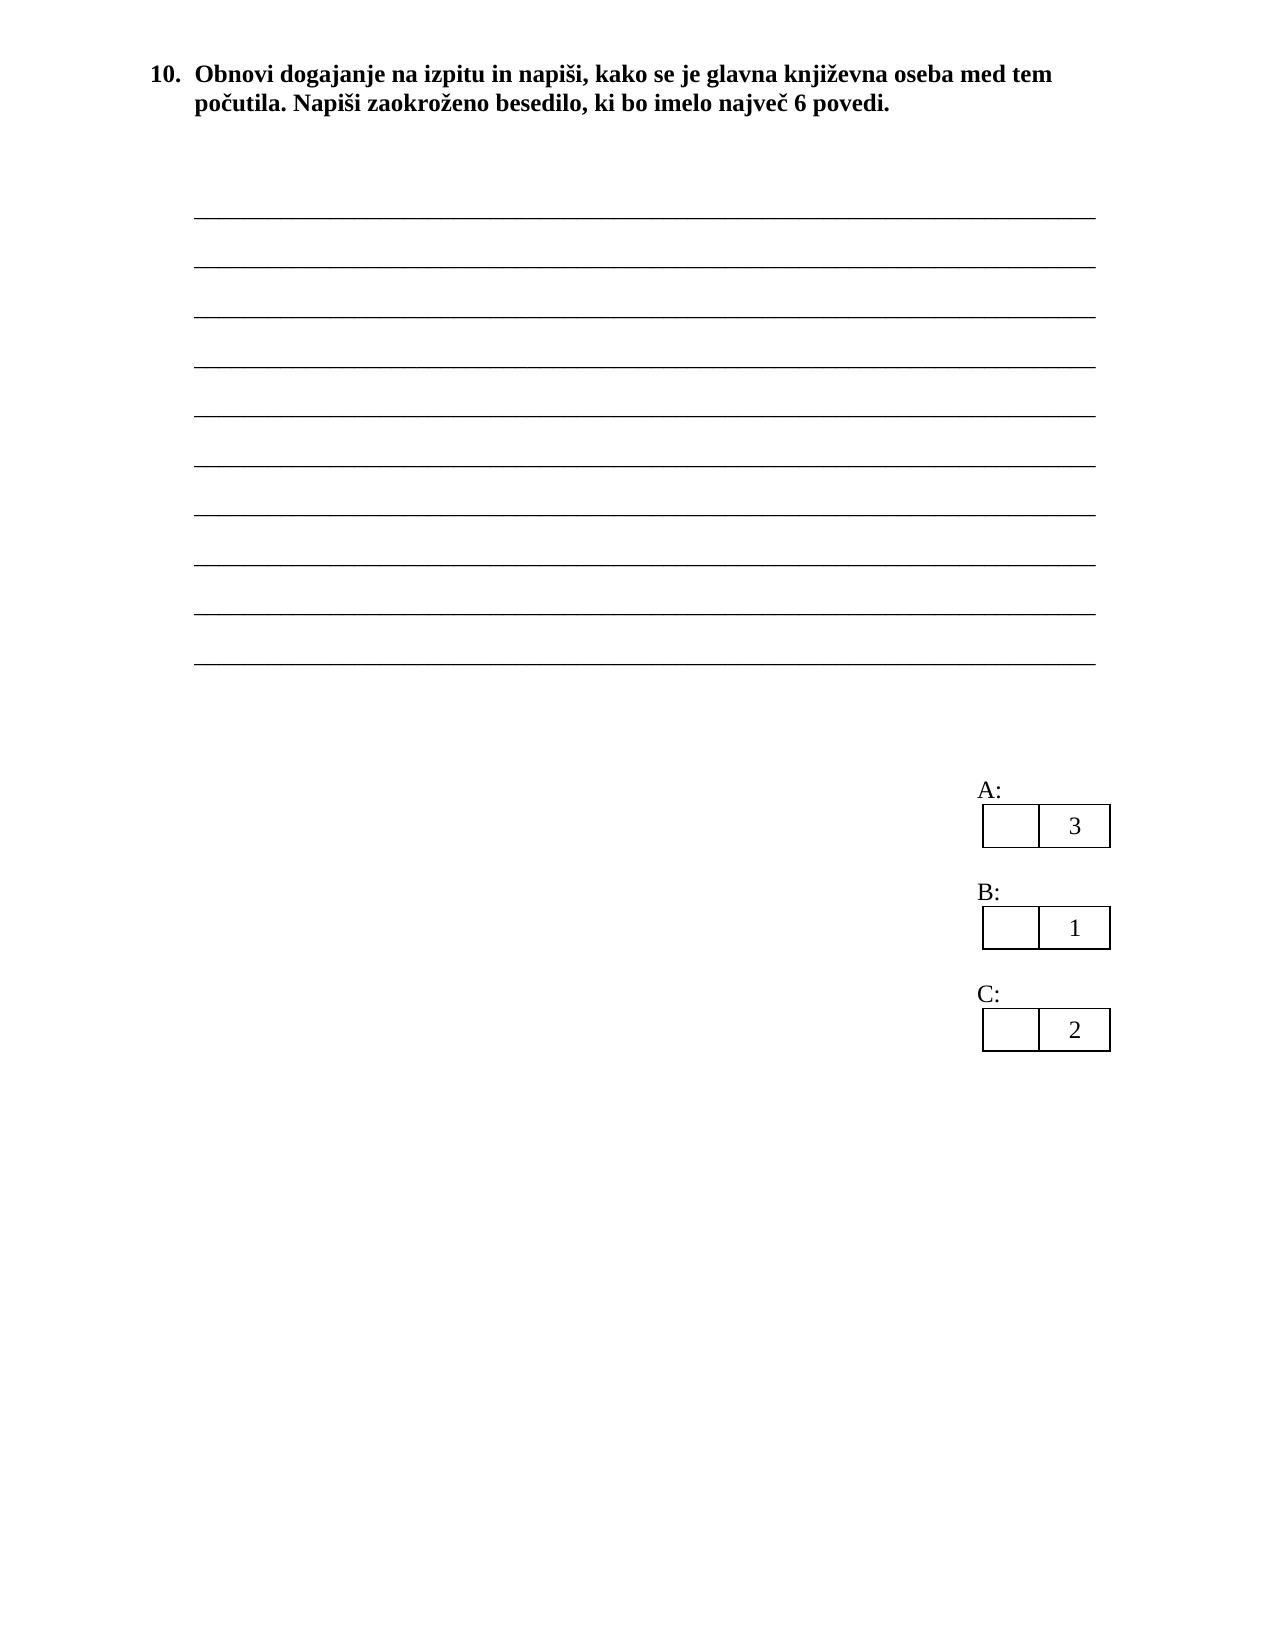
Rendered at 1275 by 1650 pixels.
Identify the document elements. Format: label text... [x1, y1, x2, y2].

table_header 2 [1040, 1009, 1109, 1050]
text A: [150, 775, 1125, 804]
text B: [150, 877, 1125, 906]
table_header 3 [1040, 805, 1109, 846]
table_header [984, 1009, 1038, 1050]
text 10. Obnovi dogajanje na izpitu in napiši, kako se je glavna književna oseba med tem počutila. Napiši zaokroženo besedilo, ki bo imelo največ 6 povedi. [150, 59, 1125, 117]
text C: [150, 979, 1125, 1007]
table_header [984, 805, 1038, 846]
table_header [984, 907, 1038, 948]
table_header 1 [1040, 907, 1109, 948]
